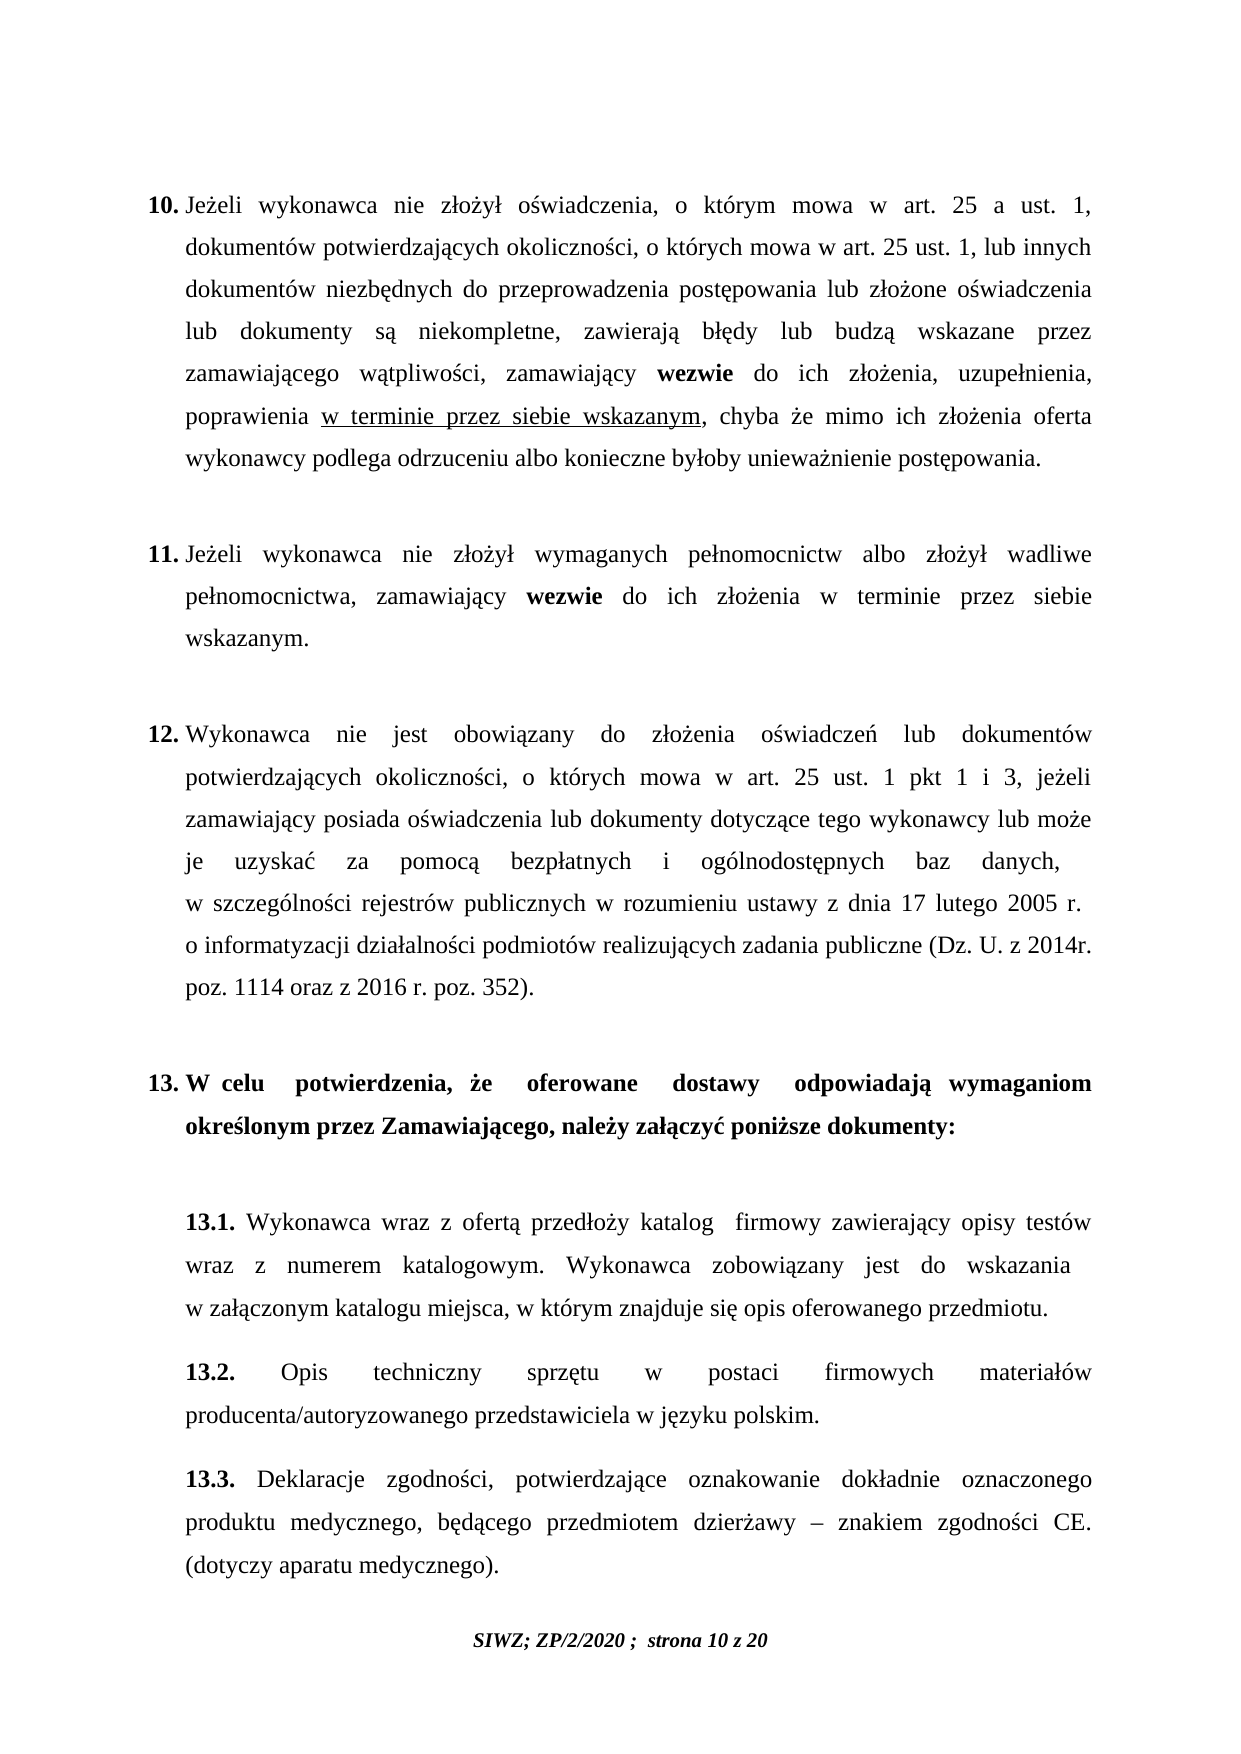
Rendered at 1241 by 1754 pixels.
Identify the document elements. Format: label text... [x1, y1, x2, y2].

list Jeżeli wykonawca nie złożył wymaganych pełnomocnictw albo złożył wadliwe pełnomocnictwa, zamawiający wezwie do ich złożenia w terminie przez siebie wskazanym. [148, 539, 1093, 652]
list Wykonawca nie jest obowiązany do złożenia oświadczeń lub dokumentów potwierdzających okoliczności, o których mowa w art. 25 ust. 1 pkt 1 i 3, jeżeli zamawiający posiada oświadczenia lub dokumenty dotyczące tego wykonawcy lub może je uzyskać za pomocą bezpłatnych i ogólnodostępnych baz danych, w szczególności rejestrów publicznych w rozumieniu ustawy z dnia 17 lutego 2005 r. o informatyzacji działalności podmiotów realizujących zadania publiczne (Dz. U. z 2014r. poz. 1114 oraz z 2016 r. poz. 352). [148, 719, 1093, 1001]
list W celu potwierdzenia, że oferowane dostawy odpowiadają wymaganiom określonym przez Zamawiającego, należy załączyć poniższe dokumenty: [148, 1068, 1093, 1139]
list Jeżeli wykonawca nie złożył oświadczenia, o którym mowa w art. 25 a ust. 1, dokumentów potwierdzających okoliczności, o których mowa w art. 25 ust. 1, lub innych dokumentów niezbędnych do przeprowadzenia postępowania lub złożone oświadczenia lub dokumenty są niekompletne, zawierają błędy lub budzą wskazane przez zamawiającego wątpliwości, zamawiający wezwie do ich złożenia, uzupełnienia, poprawienia w terminie przez siebie wskazanym, chyba że mimo ich złożenia oferta wykonawcy podlega odrzuceniu albo konieczne byłoby unieważnienie postępowania. [148, 190, 1093, 472]
list 13.3. Deklaracje zgodności, potwierdzające oznakowanie dokładnie oznaczonego produktu medycznego, będącego przedmiotem dzierżawy – znakiem zgodności CE. (dotyczy aparatu medycznego). [185, 1464, 1093, 1579]
list 13.1. Wykonawca wraz z ofertą przedłoży katalog firmowy zawierający opisy testów wraz z numerem katalogowym. Wykonawca zobowiązany jest do wskazania w załączonym katalogu miejsca, w którym znajduje się opis oferowanego przedmiotu. [185, 1207, 1093, 1322]
list 13.2. Opis techniczny sprzętu w postaci firmowych materiałów producenta/autoryzowanego przedstawiciela w języku polskim. [185, 1357, 1093, 1429]
